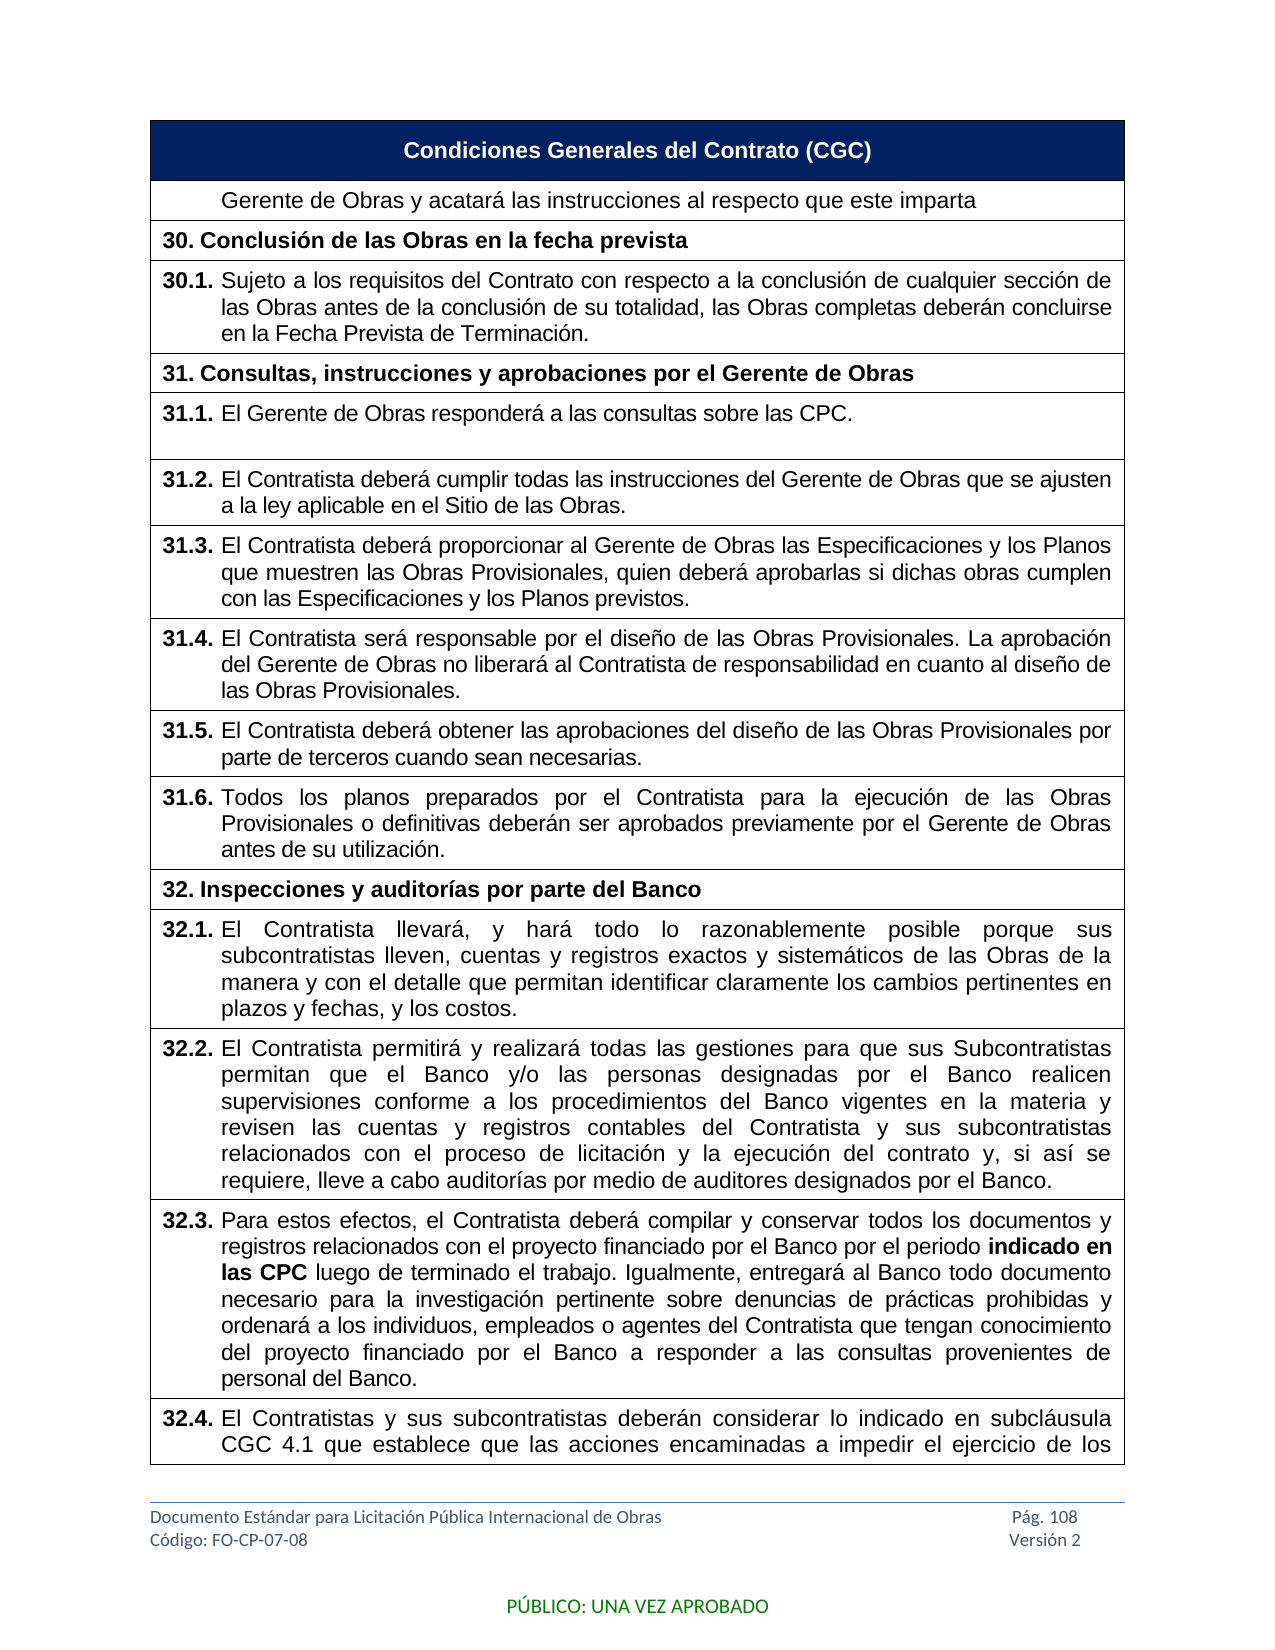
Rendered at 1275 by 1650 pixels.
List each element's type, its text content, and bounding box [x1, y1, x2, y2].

table_cell Sujeto a los requisitos del Contrato con respecto a la conclusión de cualquier sección de las Obras antes de la conclusión de su totalidad, las Obras completas deberán concluirse en la Fecha Prevista de Terminación. [209, 261, 1124, 352]
table_cell [151, 181, 209, 220]
table_cell El Contratista deberá obtener las aprobaciones del diseño de las Obras Provisionales por parte de terceros cuando sean necesarias. [209, 711, 1124, 776]
table_cell [151, 777, 209, 869]
table_cell Para estos efectos, el Contratista deberá compilar y conservar todos los documentos y registros relacionados con el proyecto financiado por el Banco por el periodo indicado en las CPC luego de terminado el trabajo. Igualmente, entregará al Banco todo documento necesario para la investigación pertinente sobre denuncias de prácticas prohibidas y ordenará a los individuos, empleados o agentes del Contratista que tengan conocimiento del proyecto financiado por el Banco a responder a las consultas provenientes de personal del Banco. [209, 1200, 1124, 1397]
table_cell [151, 1200, 209, 1397]
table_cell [209, 181, 1124, 220]
table_cell El Gerente de Obras responderá a las consultas sobre las CPC. [209, 393, 1124, 458]
table_cell El Contratista llevará, y hará todo lo razonablemente posible porque sus subcontratistas lleven, cuentas y registros exactos y sistemáticos de las Obras de la manera y con el detalle que permitan identificar claramente los cambios pertinentes en plazos y fechas, y los costos. [209, 910, 1124, 1028]
table_cell El Contratista será responsable por el diseño de las Obras Provisionales. La aprobación del Gerente de Obras no liberará al Contratista de responsabilidad en cuanto al diseño de las Obras Provisionales. [209, 619, 1124, 710]
table_cell [151, 393, 209, 458]
table_cell [151, 619, 209, 710]
table_cell Consultas, instrucciones y aprobaciones por el Gerente de Obras [151, 354, 1124, 392]
table_cell [151, 910, 209, 1028]
table_header Condiciones Generales del Contrato (CGC) [151, 121, 1124, 180]
table_cell [151, 261, 209, 352]
table_cell Todos los planos preparados por el Contratista para la ejecución de las Obras Provisionales o definitivas deberán ser aprobados previamente por el Gerente de Obras antes de su utilización. [209, 777, 1124, 869]
table_cell [151, 711, 209, 776]
table_cell El Contratista deberá proporcionar al Gerente de Obras las Especificaciones y los Planos que muestren las Obras Provisionales, quien deberá aprobarlas si dichas obras cumplen con las Especificaciones y los Planos previstos. [209, 526, 1124, 617]
table_cell El Contratista deberá cumplir todas las instrucciones del Gerente de Obras que se ajusten a la ley aplicable en el Sitio de las Obras. [209, 460, 1124, 525]
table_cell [209, 1399, 1124, 1464]
table_cell Inspecciones y auditorías por parte del Banco [151, 870, 1124, 909]
table_cell El Contratista permitirá y realizará todas las gestiones para que sus Subcontratistas permitan que el Banco y/o las personas designadas por el Banco realicen supervisiones conforme a los procedimientos del Banco vigentes en la materia y revisen las cuentas y registros contables del Contratista y sus subcontratistas relacionados con el proceso de licitación y la ejecución del contrato y, si así se requiere, lleve a cabo auditorías por medio de auditores designados por el Banco. [209, 1029, 1124, 1199]
table_cell [151, 460, 209, 525]
table_cell [151, 1029, 209, 1199]
table_cell Conclusión de las Obras en la fecha prevista [151, 221, 1124, 260]
table_cell [151, 526, 209, 617]
table_cell [151, 1399, 209, 1464]
